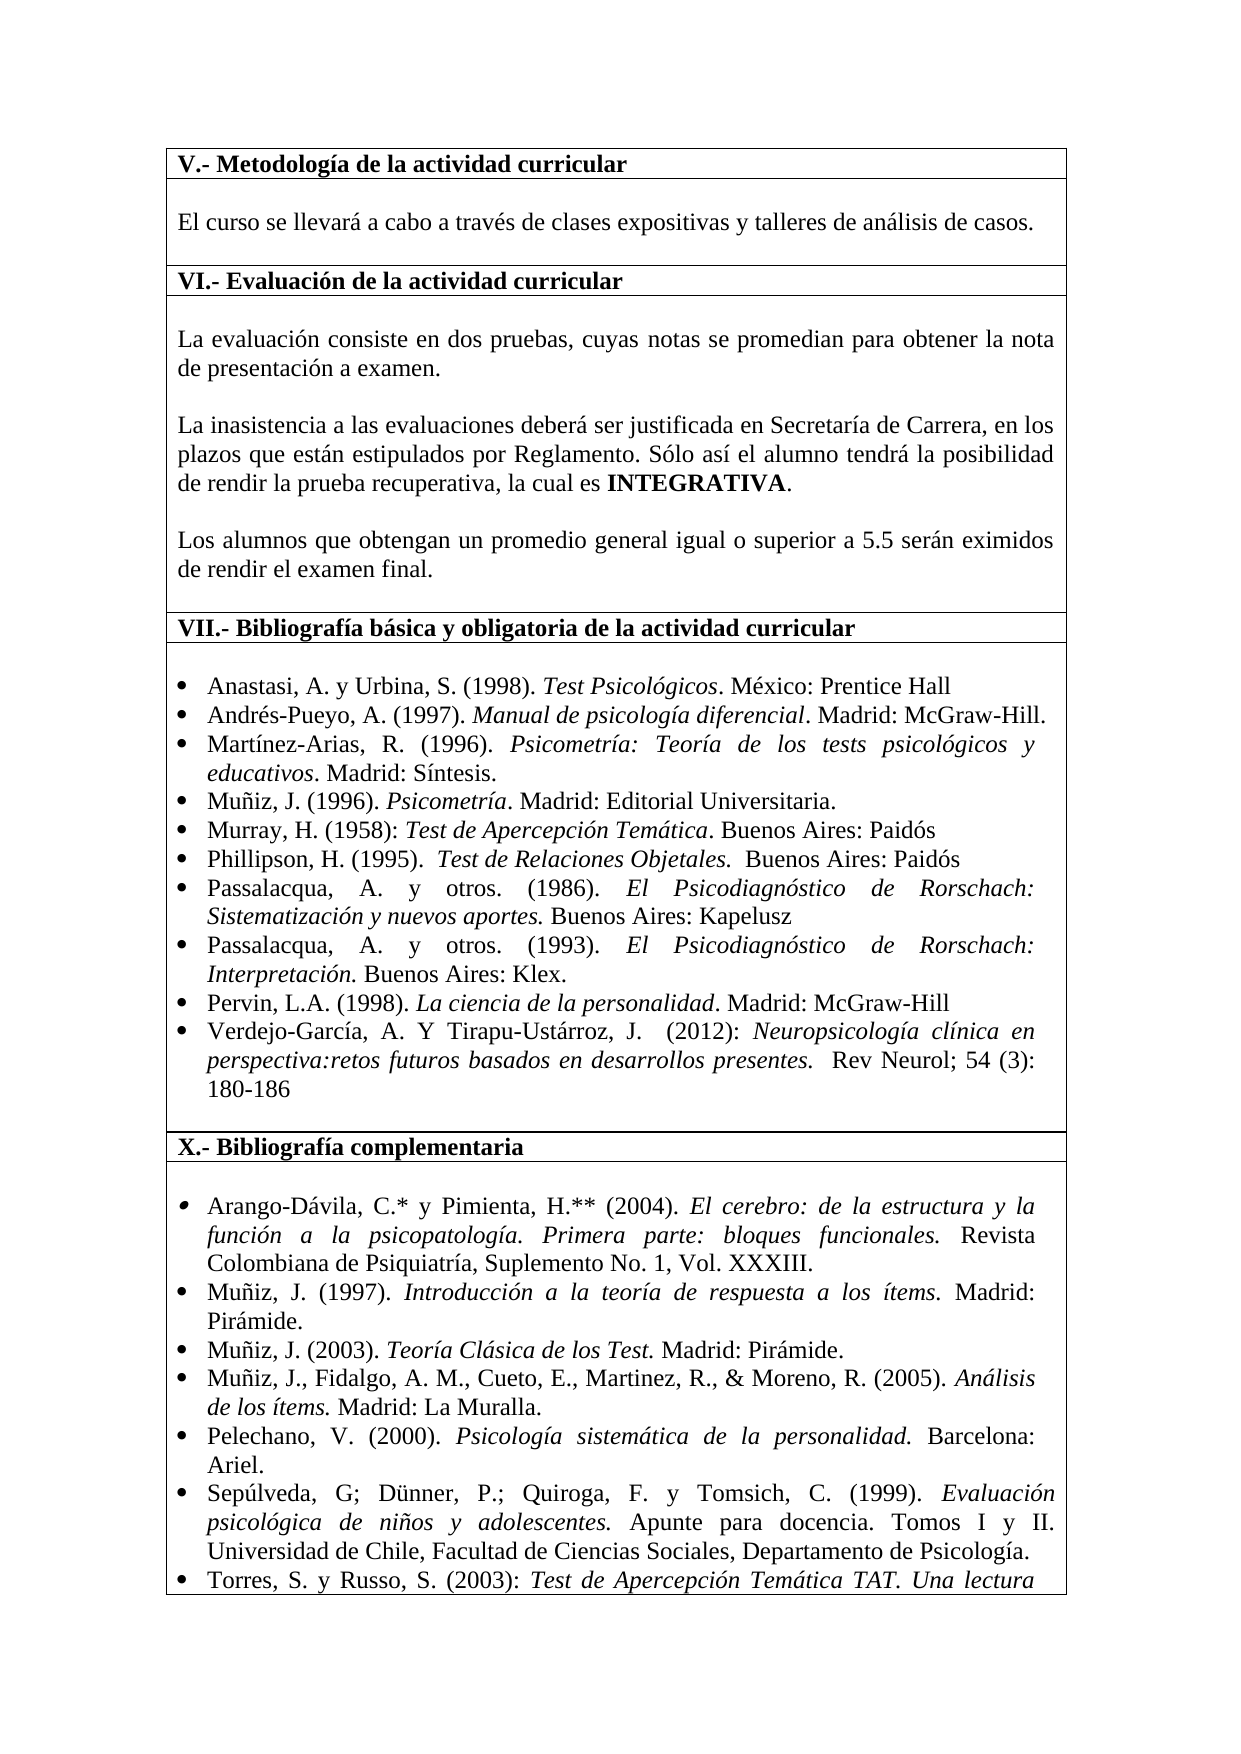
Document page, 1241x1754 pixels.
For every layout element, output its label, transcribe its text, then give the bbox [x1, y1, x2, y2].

table_cell VII.- Bibliografía básica y obligatoria de la actividad curricular [167, 613, 1066, 642]
table_cell X.- Bibliografía complementaria [167, 1133, 1066, 1161]
table_cell La evaluación consiste en dos pruebas, cuyas notas se promedian para obtener la nota de presentación a examen. La inasistencia a las evaluaciones deberá ser justificada en Secretaría de Carrera, en los plazos que están estipulados por Reglamento. Sólo así el alumno tendrá la posibilidad de rendir la prueba recuperativa, la cual es INTEGRATIVA. Los alumnos que obtengan un promedio general igual o superior a 5.5 serán eximidos de rendir el examen final. [167, 296, 1066, 612]
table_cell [167, 1162, 1066, 1593]
table_cell VI.- Evaluación de la actividad curricular [167, 266, 1066, 294]
table_cell El curso se llevará a cabo a través de clases expositivas y talleres de análisis de casos. [167, 179, 1066, 265]
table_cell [167, 149, 1066, 177]
table_cell Anastasi, A. y Urbina, S. (1998). Test Psicológicos. México: Prentice Hall Andrés-Pueyo, A. (1997). Manual de psicología diferencial. Madrid: McGraw-Hill. Martínez-Arias, R. (1996). Psicometría: Teoría de los tests psicológicos y educativos. Madrid: Síntesis. Muñiz, J. (1996). Psicometría. Madrid: Editorial Universitaria. Murray, H. (1958): Test de Apercepción Temática. Buenos Aires: Paidós Phillipson, H. (1995). Test de Relaciones Objetales. Buenos Aires: Paidós Passalacqua, A. y otros. (1986). El Psicodiagnóstico de Rorschach: Sistematización y nuevos aportes. Buenos Aires: Kapelusz Passalacqua, A. y otros. (1993). El Psicodiagnóstico de Rorschach: Interpretación. Buenos Aires: Klex. Pervin, L.A. (1998). La ciencia de la personalidad. Madrid: McGraw-Hill Verdejo-García, A. Y Tirapu-Ustárroz, J. (2012): Neuropsicología clínica en perspectiva:retos futuros basados en desarrollos presentes. Rev Neurol; 54 (3): 180-186 [167, 643, 1066, 1131]
